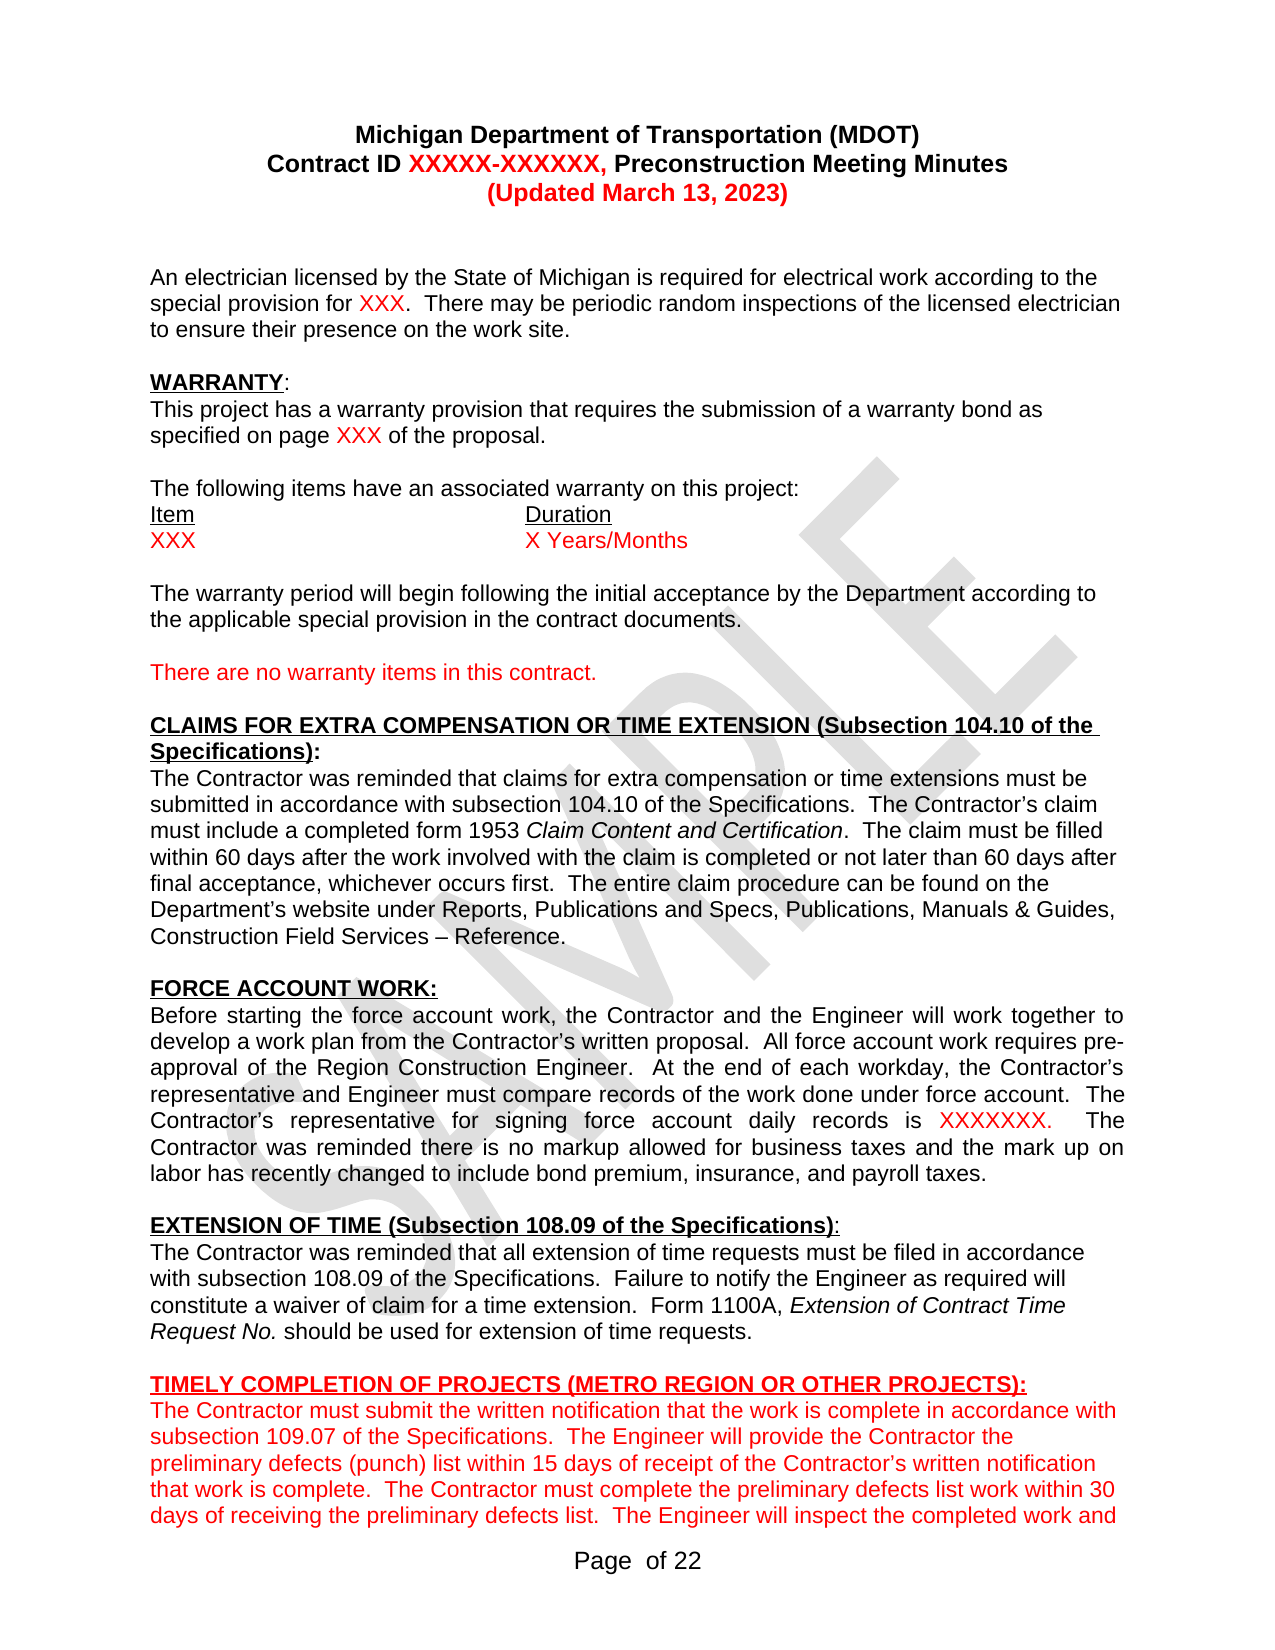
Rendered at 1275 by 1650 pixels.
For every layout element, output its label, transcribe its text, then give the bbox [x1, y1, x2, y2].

text CLAIMS FOR EXTRA COMPENSATION OR TIME EXTENSION (Subsection 104.10 of the Specifications): [150, 712, 1125, 764]
text Before starting the force account work, the Contractor and the Engineer will work together to develop a work plan from the Contractor’s written proposal. All force account work requires pre-approval of the Region Construction Engineer. At the end of each workday, the Contractor’s representative and Engineer must compare records of the work done under force account. The Contractor’s representative for signing force account daily records is XXXXXXX. The Contractor was reminded there is no markup allowed for business taxes and the mark up on labor has recently changed to include bond premium, insurance, and payroll taxes. [150, 1002, 1125, 1186]
text FORCE ACCOUNT WORK: [150, 975, 1125, 1002]
text There are no warranty items in this contract. [150, 659, 1125, 685]
text XXX X Years/Months [150, 527, 1125, 554]
text The Contractor was reminded that claims for extra compensation or time extensions must be submitted in accordance with subsection 104.10 of the Specifications. The Contractor’s claim must include a completed form 1953 Claim Content and Certification. The claim must be filled within 60 days after the work involved with the claim is completed or not later than 60 days after final acceptance, whichever occurs first. The entire claim procedure can be found on the Department’s website under Reports, Publications and Specs, Publications, Manuals & Guides, Construction Field Services – Reference. [150, 764, 1125, 949]
text EXTENSION OF TIME (Subsection 108.09 of the Specifications): [150, 1212, 1125, 1239]
text Item Duration [150, 501, 1125, 527]
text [150, 1397, 1125, 1529]
text TIMELY COMPLETION OF PROJECTS (METRO REGION OR OTHER PROJECTS): [150, 1371, 1125, 1397]
text An electrician licensed by the State of Michigan is required for electrical work according to the special provision for XXX. There may be periodic random inspections of the licensed electrician to ensure their presence on the work site. [150, 264, 1125, 343]
text WARRANTY: [150, 369, 1125, 396]
text The following items have an associated warranty on this project: [150, 474, 1125, 501]
text This project has a warranty provision that requires the submission of a warranty bond as specified on page XXX of the proposal. [150, 396, 1125, 448]
text The warranty period will begin following the initial acceptance by the Department according to the applicable special provision in the contract documents. [150, 580, 1125, 633]
text The Contractor was reminded that all extension of time requests must be filed in accordance with subsection 108.09 of the Specifications. Failure to notify the Engineer as required will constitute a waiver of claim for a time extension. Form 1100A, Extension of Contract Time Request No. should be used for extension of time requests. [150, 1239, 1125, 1344]
